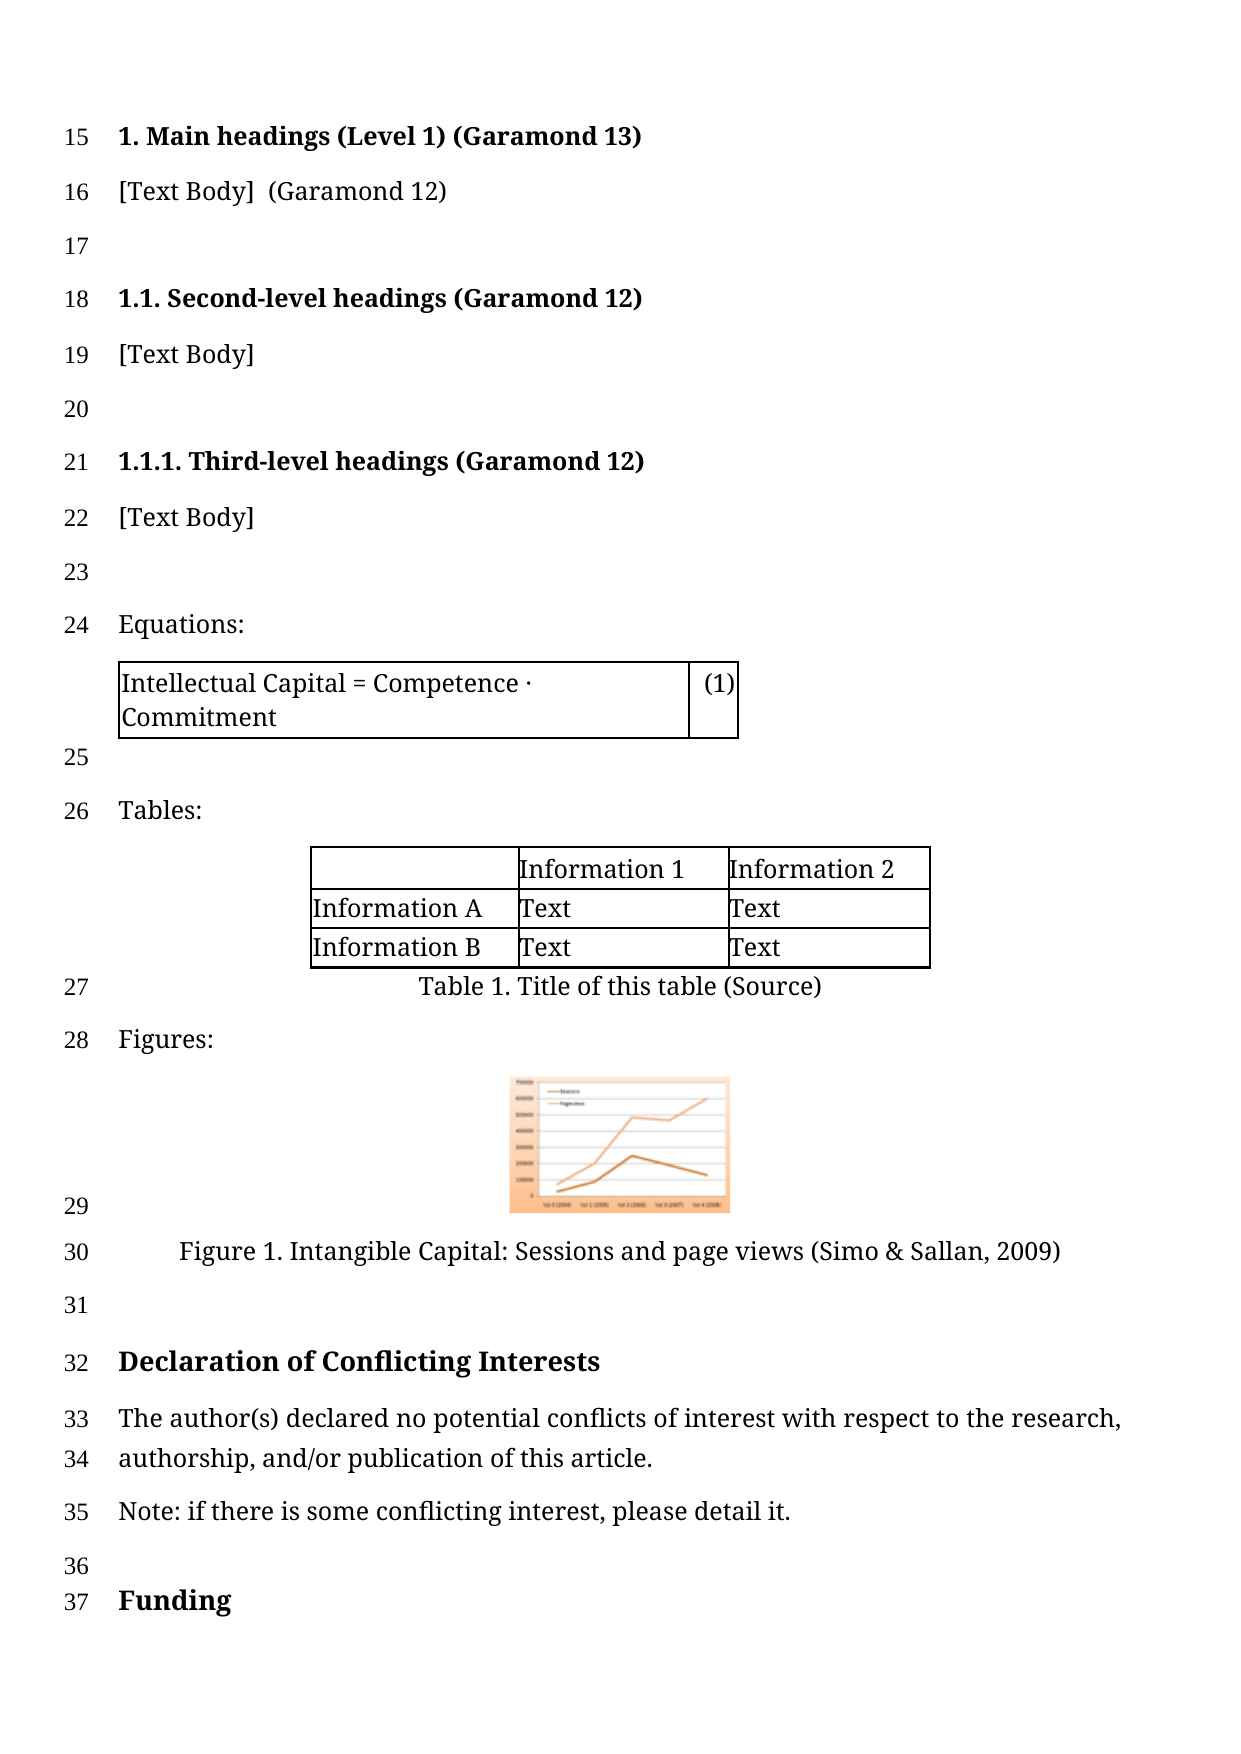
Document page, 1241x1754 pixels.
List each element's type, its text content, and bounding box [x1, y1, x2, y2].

text [Text Body] [118, 499, 1122, 533]
text Equations: [118, 607, 1122, 641]
text Note: if there is some conflicting interest, please detail it. [118, 1494, 1122, 1528]
text Table 1. Title of this table (Source) [118, 968, 1122, 1002]
table_cell Text [520, 929, 728, 966]
text 1.1. Second-level headings (Garamond 12) [118, 281, 1122, 315]
table_cell Text [520, 890, 728, 927]
table_cell Information B [312, 929, 518, 966]
table_cell Text [730, 929, 929, 966]
text The author(s) declared no potential conflicts of interest with respect to the research, authorship, and/or publication of this article. [118, 1401, 1122, 1474]
picture [508, 1076, 732, 1215]
table_cell Text [730, 890, 929, 927]
text 1. Main headings (Level 1) (Garamond 13) [118, 118, 1122, 152]
text Figures: [118, 1022, 1122, 1056]
table_header Intellectual Capital = Competence · Commitment [120, 663, 688, 737]
table_header Information 2 [730, 848, 929, 888]
table_cell Information A [312, 890, 518, 927]
text [Text Body] (Garamond 12) [118, 173, 1122, 208]
table_header (1) [690, 663, 737, 737]
text Tables: [118, 792, 1122, 827]
text Funding [118, 1582, 1122, 1619]
text [Text Body] [118, 336, 1122, 371]
text Figure 1. Intangible Capital: Sessions and page views (Simo & Sallan, 2009) [118, 1233, 1122, 1267]
text Declaration of Conflicting Interests [118, 1342, 1122, 1379]
table_header [312, 848, 518, 888]
table_header Information 1 [520, 848, 728, 888]
text 1.1.1. Third-level headings (Garamond 12) [118, 444, 1122, 478]
